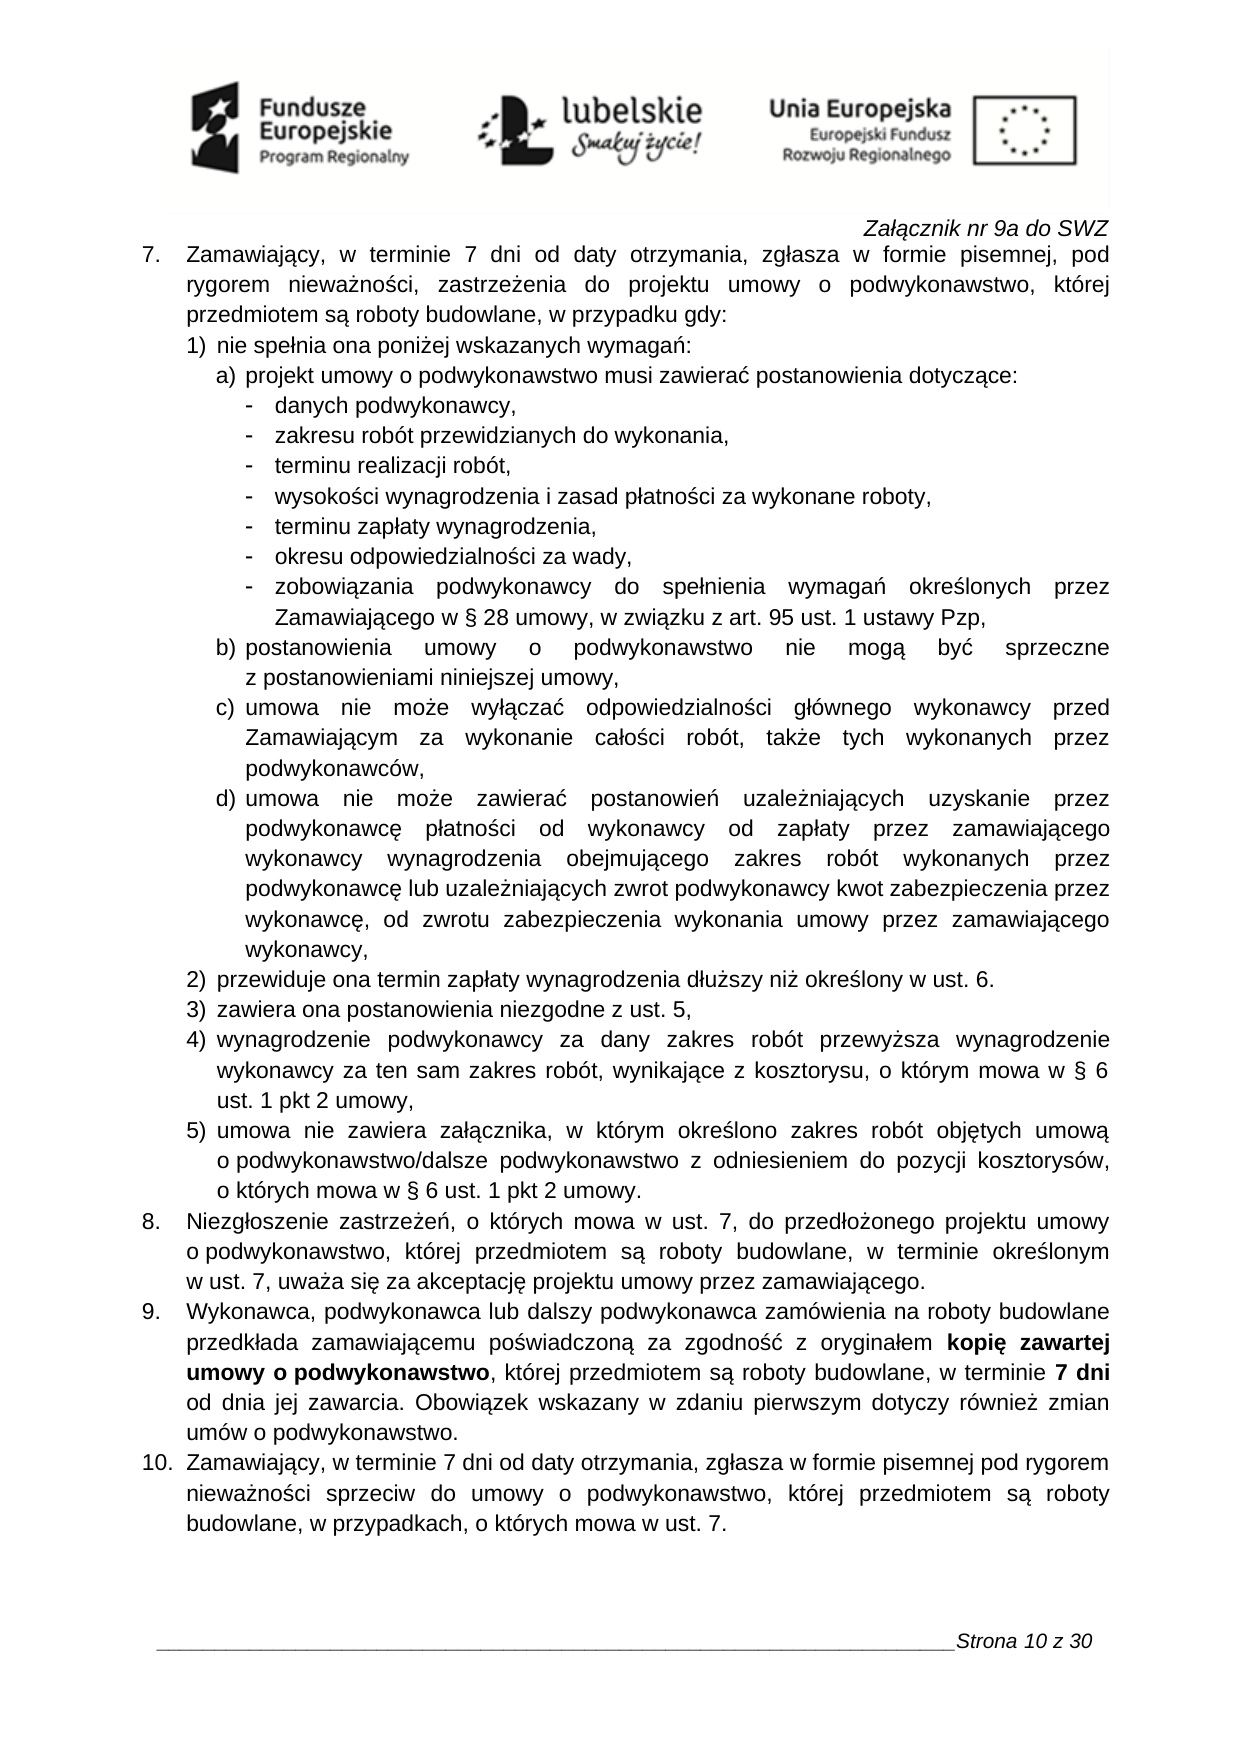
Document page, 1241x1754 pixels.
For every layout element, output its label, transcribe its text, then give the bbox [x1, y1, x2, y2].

list wysokości wynagrodzenia i zasad płatności za wykonane roboty, [245, 483, 1110, 509]
list projekt umowy o podwykonawstwo musi zawierać postanowienia dotyczące: [216, 362, 1110, 388]
list Zamawiający, w terminie 7 dni od daty otrzymania, zgłasza w formie pisemnej, pod rygorem nieważności, zastrzeżenia do projektu umowy o podwykonawstwo, której przedmiotem są roboty budowlane, w przypadku gdy: [142, 241, 1110, 328]
list okresu odpowiedzialności za wady, [245, 543, 1110, 569]
list zakresu robót przewidzianych do wykonania, [245, 422, 1110, 448]
list nie spełnia ona poniżej wskazanych wymagań: [186, 332, 1110, 358]
list umowa nie może wyłączać odpowiedzialności głównego wykonawcy przed Zamawiającym za wykonanie całości robót, także tych wykonanych przez podwykonawców, [216, 694, 1110, 781]
list terminu realizacji robót, [245, 452, 1110, 479]
list umowa nie może zawierać postanowień uzależniających uzyskanie przez podwykonawcę płatności od wykonawcy od zapłaty przez zamawiającego wykonawcy wynagrodzenia obejmującego zakres robót wykonanych przez podwykonawcę lub uzależniających zwrot podwykonawcy kwot zabezpieczenia przez wykonawcę, od zwrotu zabezpieczenia wykonania umowy przez zamawiającego wykonawcy, [216, 785, 1110, 962]
list Zamawiający, w terminie 7 dni od daty otrzymania, zgłasza w formie pisemnej pod rygorem nieważności sprzeciw do umowy o podwykonawstwo, której przedmiotem są roboty budowlane, w przypadkach, o których mowa w ust. 7. [142, 1449, 1110, 1536]
list zobowiązania podwykonawcy do spełnienia wymagań określonych przez Zamawiającego w § 28 umowy, w związku z art. 95 ust. 1 ustawy Pzp, [245, 573, 1110, 630]
list wynagrodzenie podwykonawcy za dany zakres robót przewyższa wynagrodzenie wykonawcy za ten sam zakres robót, wynikające z kosztorysu, o którym mowa w § 6 ust. 1 pkt 2 umowy, [186, 1026, 1110, 1113]
list Wykonawca, podwykonawca lub dalszy podwykonawca zamówienia na roboty budowlane przedkłada zamawiającemu poświadczoną za zgodność z oryginałem kopię zawartej umowy o podwykonawstwo, której przedmiotem są roboty budowlane, w terminie 7 dni od dnia jej zawarcia. Obowiązek wskazany w zdaniu pierwszym dotyczy również zmian umów o podwykonawstwo. [142, 1298, 1110, 1445]
picture [163, 44, 1111, 215]
list Niezgłoszenie zastrzeżeń, o których mowa w ust. 7, do przedłożonego projektu umowy o podwykonawstwo, której przedmiotem są roboty budowlane, w terminie określonym w ust. 7, uważa się za akceptację projektu umowy przez zamawiającego. [142, 1208, 1110, 1294]
list postanowienia umowy o podwykonawstwo nie mogą być sprzeczne z postanowieniami niniejszej umowy, [216, 634, 1110, 690]
list umowa nie zawiera załącznika, w którym określono zakres robót objętych umową o podwykonawstwo/dalsze podwykonawstwo z odniesieniem do pozycji kosztorysów, o których mowa w § 6 ust. 1 pkt 2 umowy. [186, 1117, 1110, 1204]
list danych podwykonawcy, [245, 392, 1110, 418]
list przewiduje ona termin zapłaty wynagrodzenia dłuższy niż określony w ust. 6. [186, 966, 1110, 992]
list terminu zapłaty wynagrodzenia, [245, 513, 1110, 539]
list zawiera ona postanowienia niezgodne z ust. 5, [186, 996, 1110, 1022]
